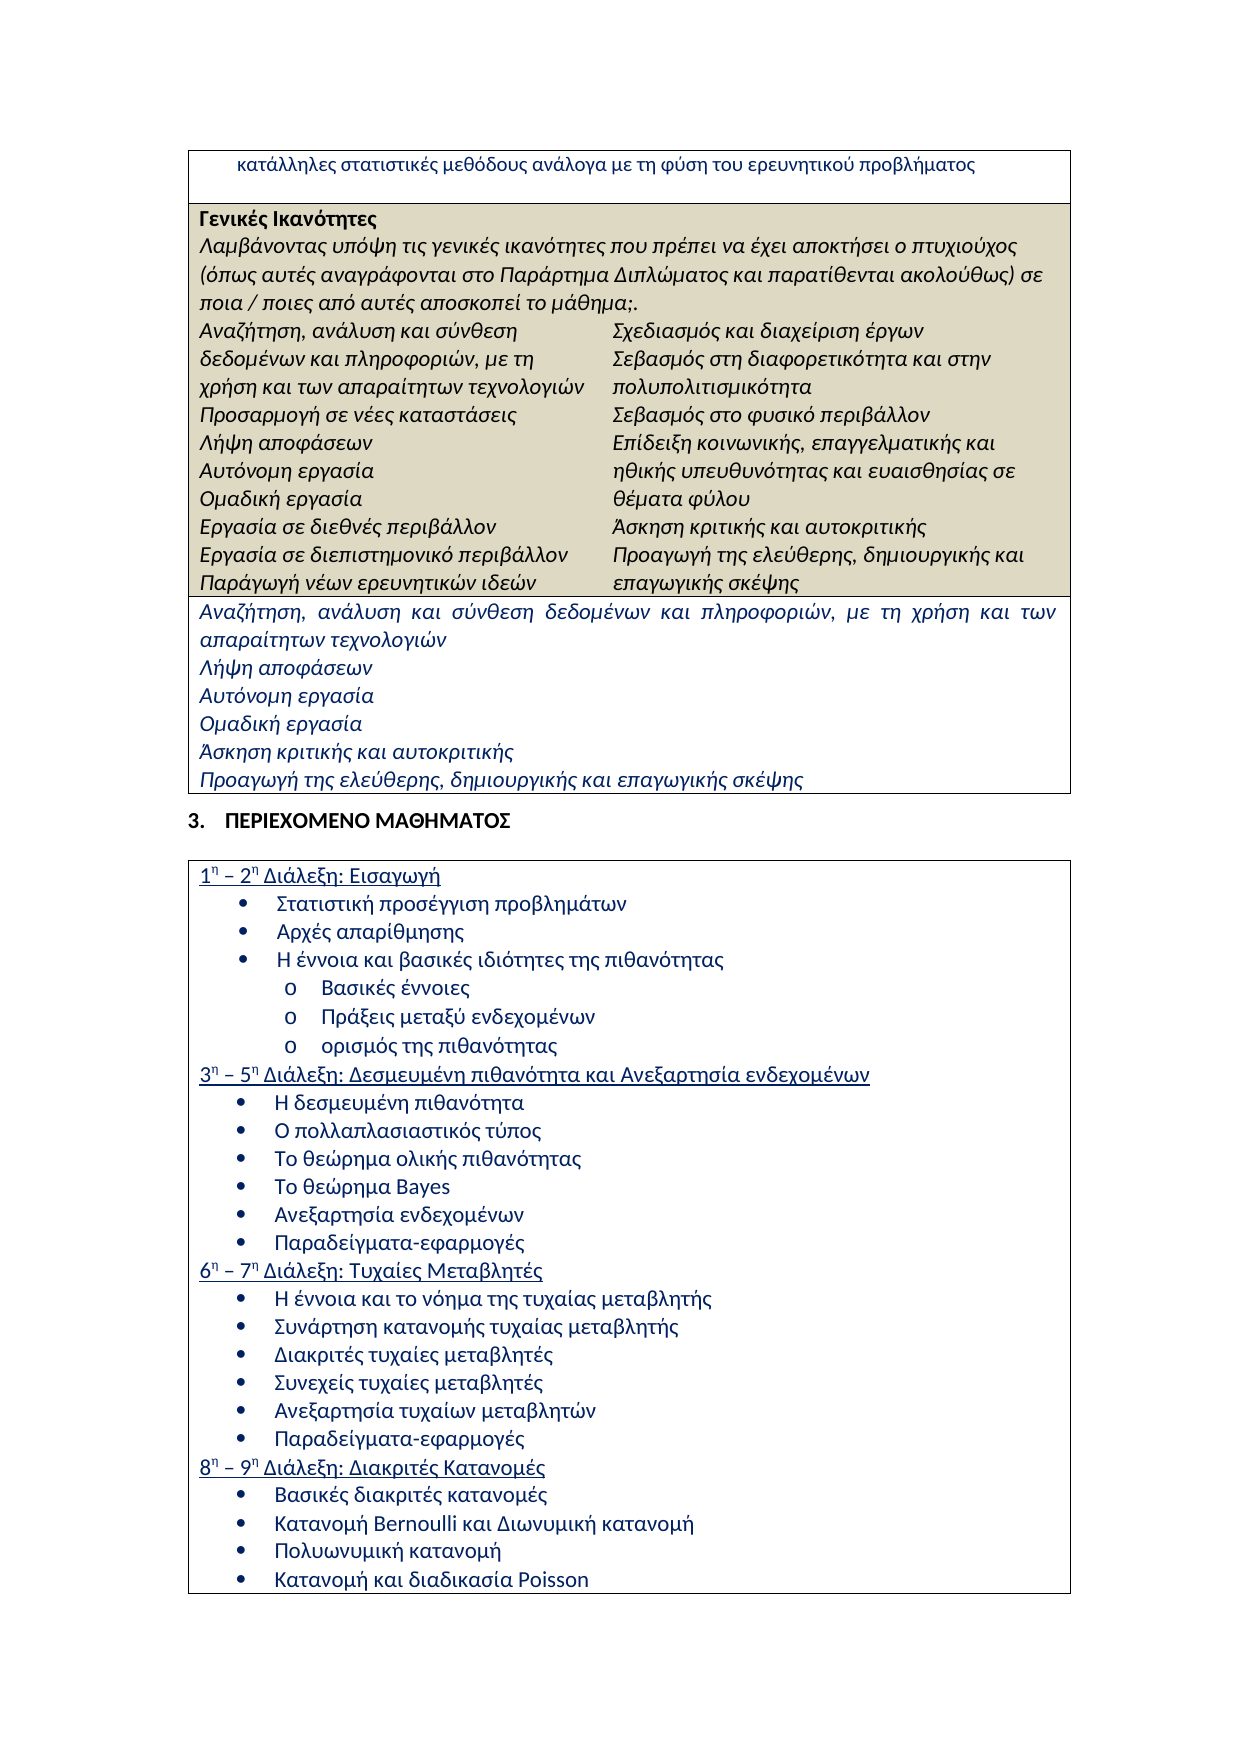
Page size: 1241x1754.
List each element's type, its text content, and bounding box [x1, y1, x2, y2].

table_cell Σχεδιασμός και διαχείριση έργων Σεβασμός στη διαφορετικότητα και στην πολυπολιτισμικότητα Σεβασμός στο φυσικό περιβάλλον Επίδειξη κοινωνικής, επαγγελματικής και ηθικής υπευθυνότητας και ευαισθησίας σε θέματα φύλου Άσκηση κριτικής και αυτοκριτικής Προαγωγή της ελεύθερης, δημιουργικής και επαγωγικής σκέψης [601, 316, 1070, 596]
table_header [189, 861, 1070, 1593]
table_cell Αναζήτηση, ανάλυση και σύνθεση δεδομένων και πληροφοριών, με τη χρήση και των απαραίτητων τεχνολογιών Λήψη αποφάσεων Αυτόνομη εργασία Ομαδική εργασία Άσκηση κριτικής και αυτοκριτικής Προαγωγή της ελεύθερης, δημιουργικής και επαγωγικής σκέψης [189, 597, 1070, 793]
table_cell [189, 151, 1070, 203]
table_cell Γενικές Ικανότητες [189, 204, 1070, 232]
list ΠΕΡΙΕΧΟΜΕΝΟ ΜΑΘΗΜΑΤΟΣ [187, 807, 1053, 835]
table_cell Λαμβάνοντας υπόψη τις γενικές ικανότητες που πρέπει να έχει αποκτήσει ο πτυχιούχος (όπως αυτές αναγράφονται στο Παράρτημα Διπλώματος και παρατίθενται ακολούθως) σε ποια / ποιες από αυτές αποσκοπεί το μάθημα;. [189, 232, 1070, 316]
table_cell Αναζήτηση, ανάλυση και σύνθεση δεδομένων και πληροφοριών, με τη χρήση και των απαραίτητων τεχνολογιών Προσαρμογή σε νέες καταστάσεις Λήψη αποφάσεων Αυτόνομη εργασία Ομαδική εργασία Εργασία σε διεθνές περιβάλλον Εργασία σε διεπιστημονικό περιβάλλον Παράγωγή νέων ερευνητικών ιδεών [189, 316, 601, 596]
